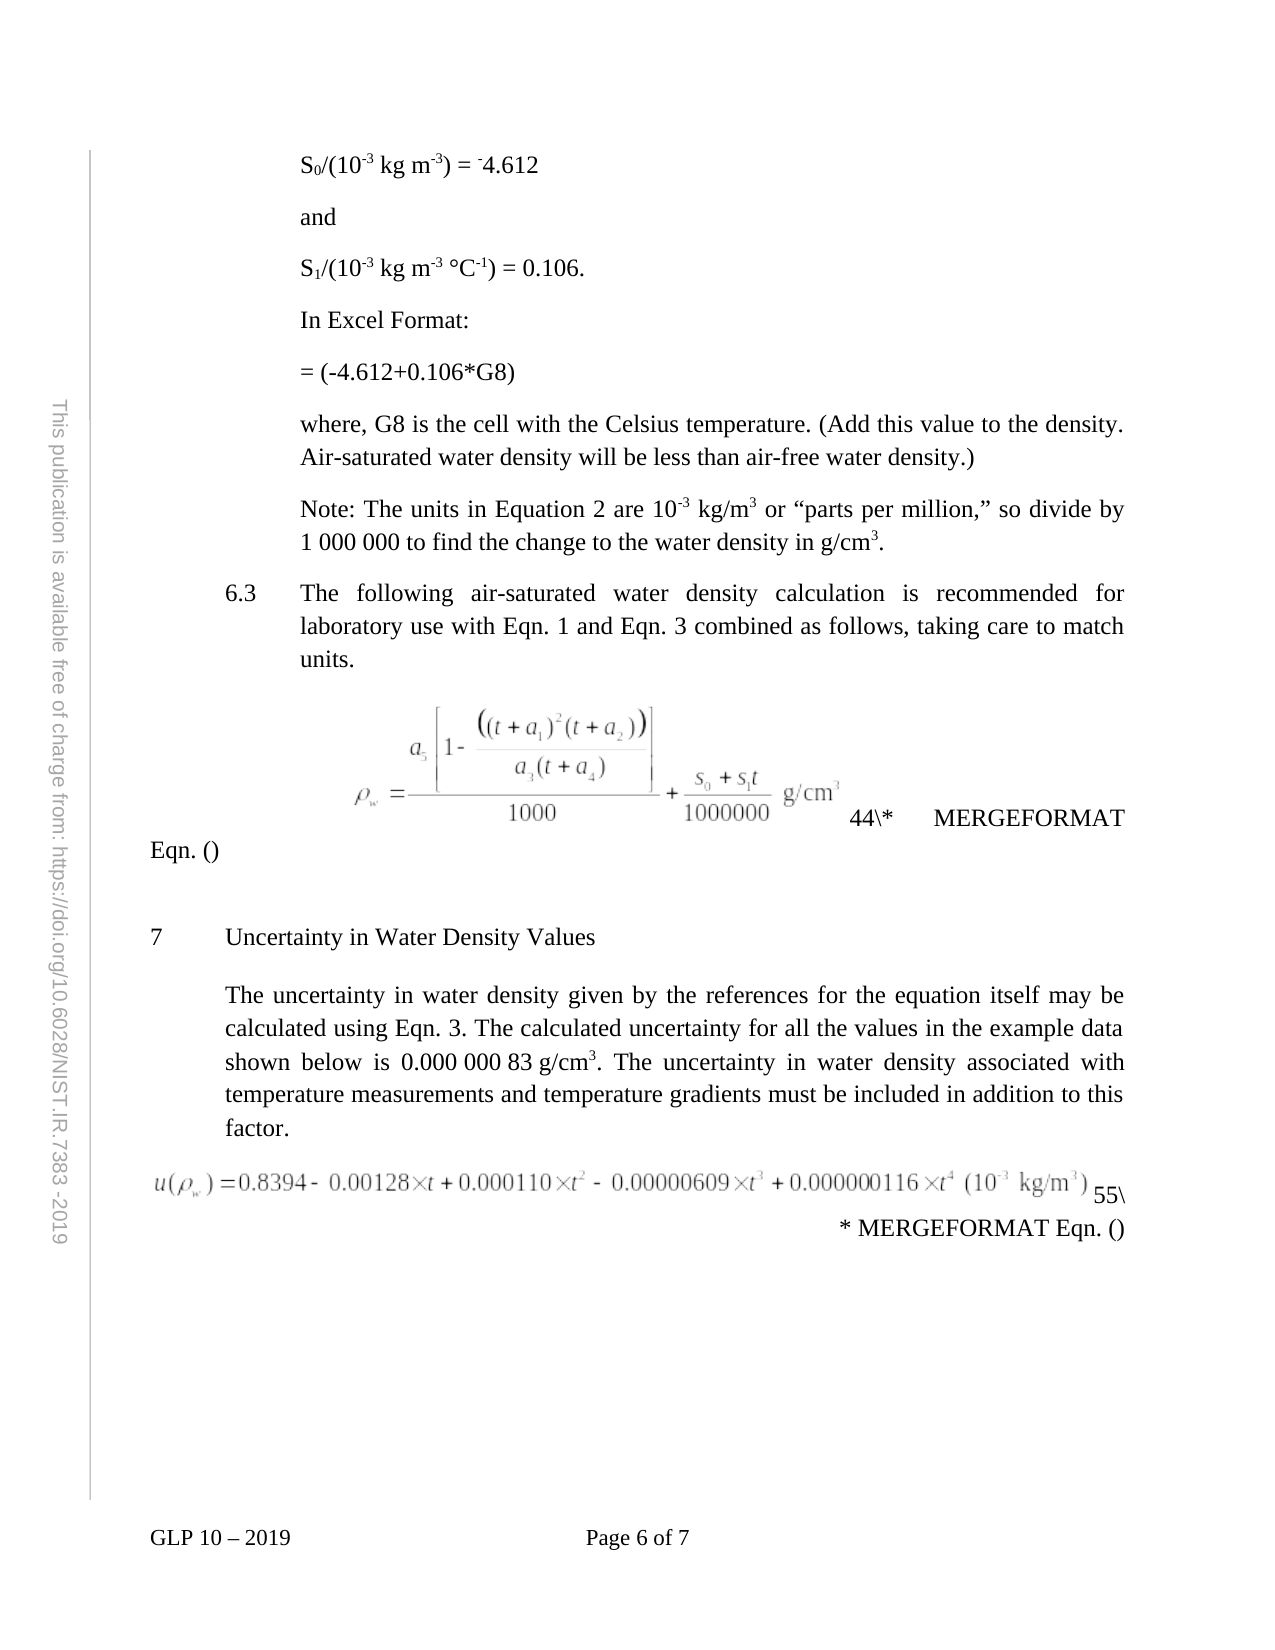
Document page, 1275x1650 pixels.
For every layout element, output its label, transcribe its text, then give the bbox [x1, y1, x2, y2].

text and [300, 202, 1125, 231]
text S1/(10-3 kg m-3 °C-1) = 0.106. [300, 253, 1125, 282]
text = (-4.612+0.106*G8) [300, 357, 1125, 386]
subtitle The following air-saturated water density calculation is recommended for laboratory use with Eqn. 1 and Eqn. 3 combined as follows, taking care to match units. [225, 578, 1125, 673]
text The uncertainty in water density given by the references for the equation itself may be calculated using Eqn. 3. The calculated uncertainty for all the values in the example data shown below is 0.000 000 83 g/cm3. The uncertainty in water density associated with temperature measurements and temperature gradients must be included in addition to this factor. [225, 981, 1125, 1141]
text S0/(10-3 kg m-3) = -4.612 [300, 150, 1125, 179]
text where, G8 is the cell with the Celsius temperature. (Add this value to the density. Air-saturated water density will be less than air-free water density.) [300, 409, 1125, 471]
text Note: The units in Equation 2 are 10-3 kg/m3 or “parts per million,” so divide by 1 000 000 to find the change to the water density in g/cm3. [300, 494, 1125, 555]
text In Excel Format: [300, 305, 1125, 334]
subtitle Uncertainty in Water Density Values [150, 922, 1125, 951]
